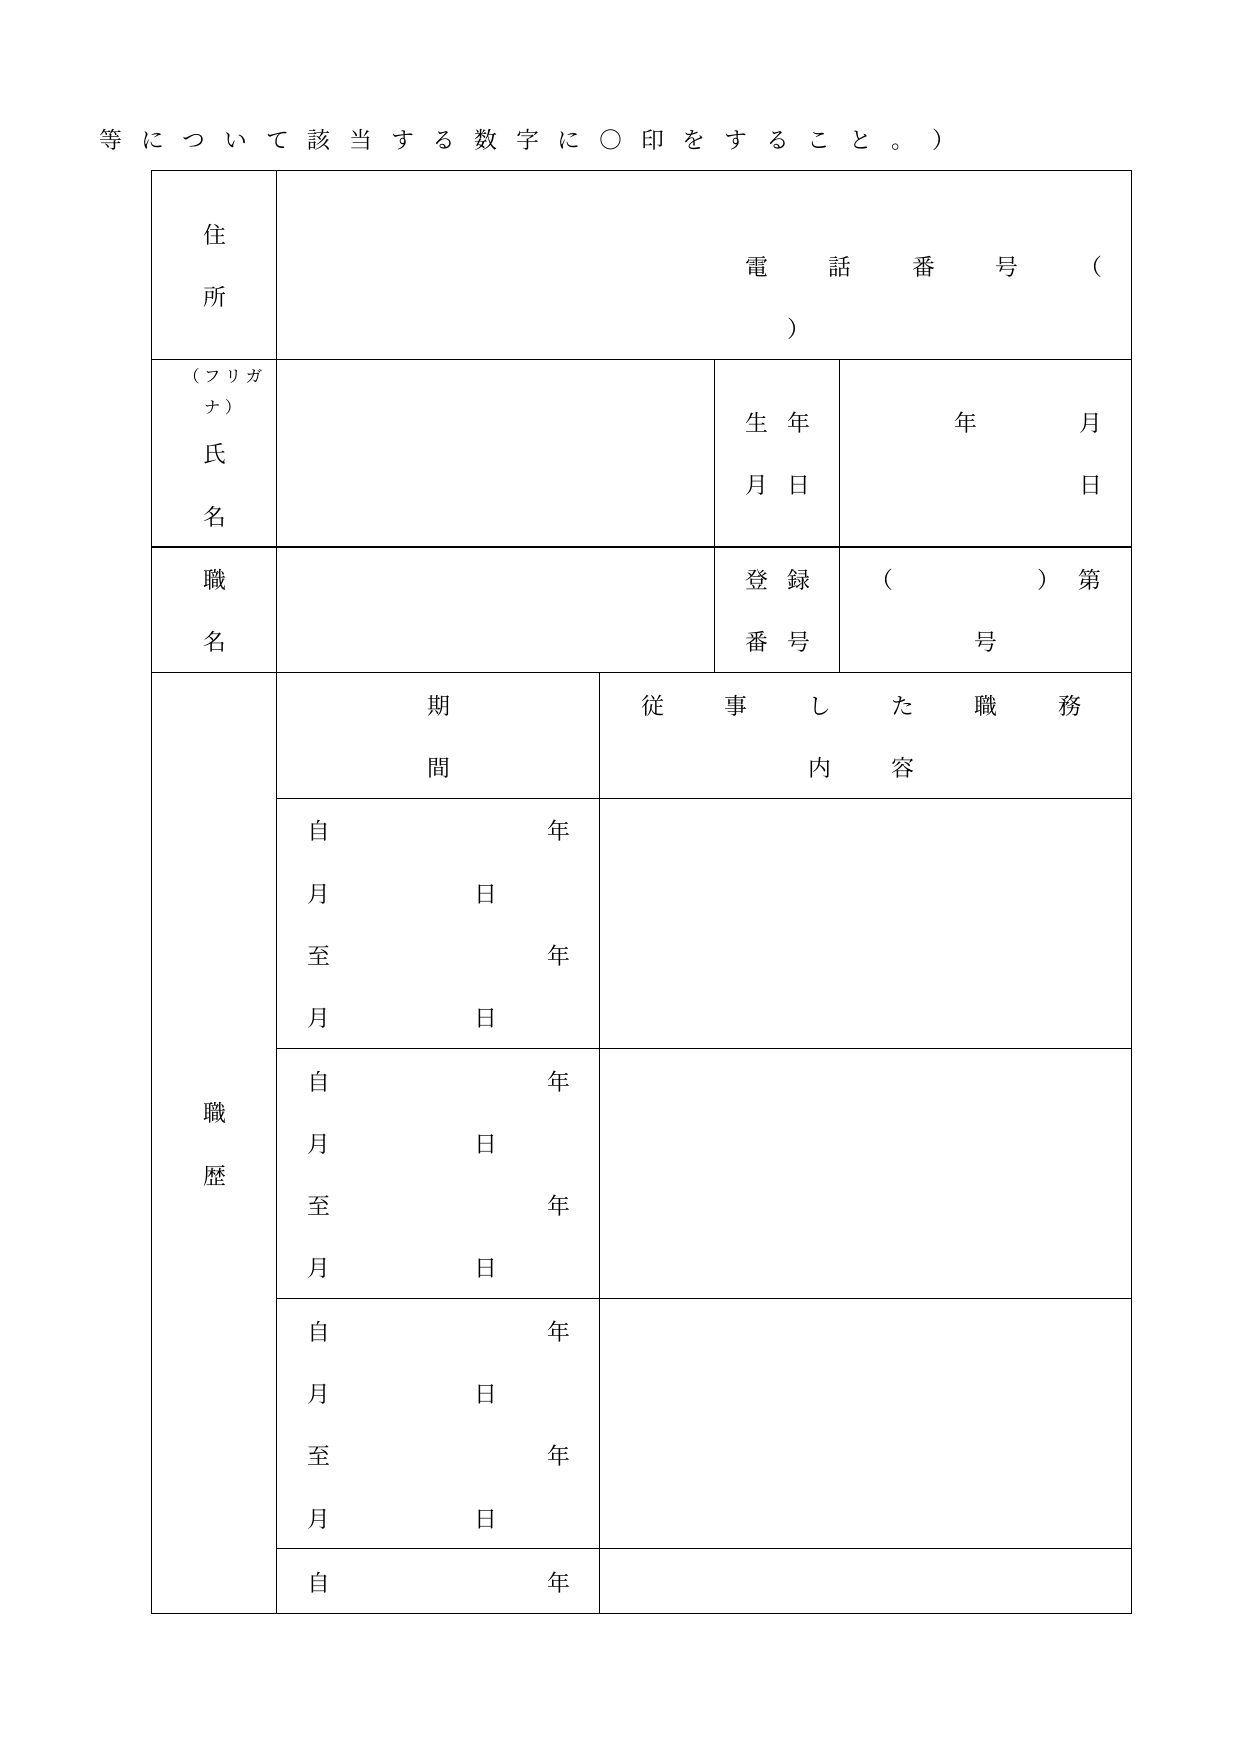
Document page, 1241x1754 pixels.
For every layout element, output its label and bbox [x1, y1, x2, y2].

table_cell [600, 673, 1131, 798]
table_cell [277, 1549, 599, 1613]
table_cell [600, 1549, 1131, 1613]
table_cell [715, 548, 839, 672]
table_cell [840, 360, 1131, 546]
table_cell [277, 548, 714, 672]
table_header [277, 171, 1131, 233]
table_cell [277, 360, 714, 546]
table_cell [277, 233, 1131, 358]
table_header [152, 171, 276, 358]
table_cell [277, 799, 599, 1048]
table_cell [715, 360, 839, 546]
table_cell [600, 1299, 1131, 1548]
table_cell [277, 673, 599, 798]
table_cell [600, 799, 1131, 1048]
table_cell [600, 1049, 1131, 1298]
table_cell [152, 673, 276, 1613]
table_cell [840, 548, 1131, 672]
text [99, 107, 1141, 169]
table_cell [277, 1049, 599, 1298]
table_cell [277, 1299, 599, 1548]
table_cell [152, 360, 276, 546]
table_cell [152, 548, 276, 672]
